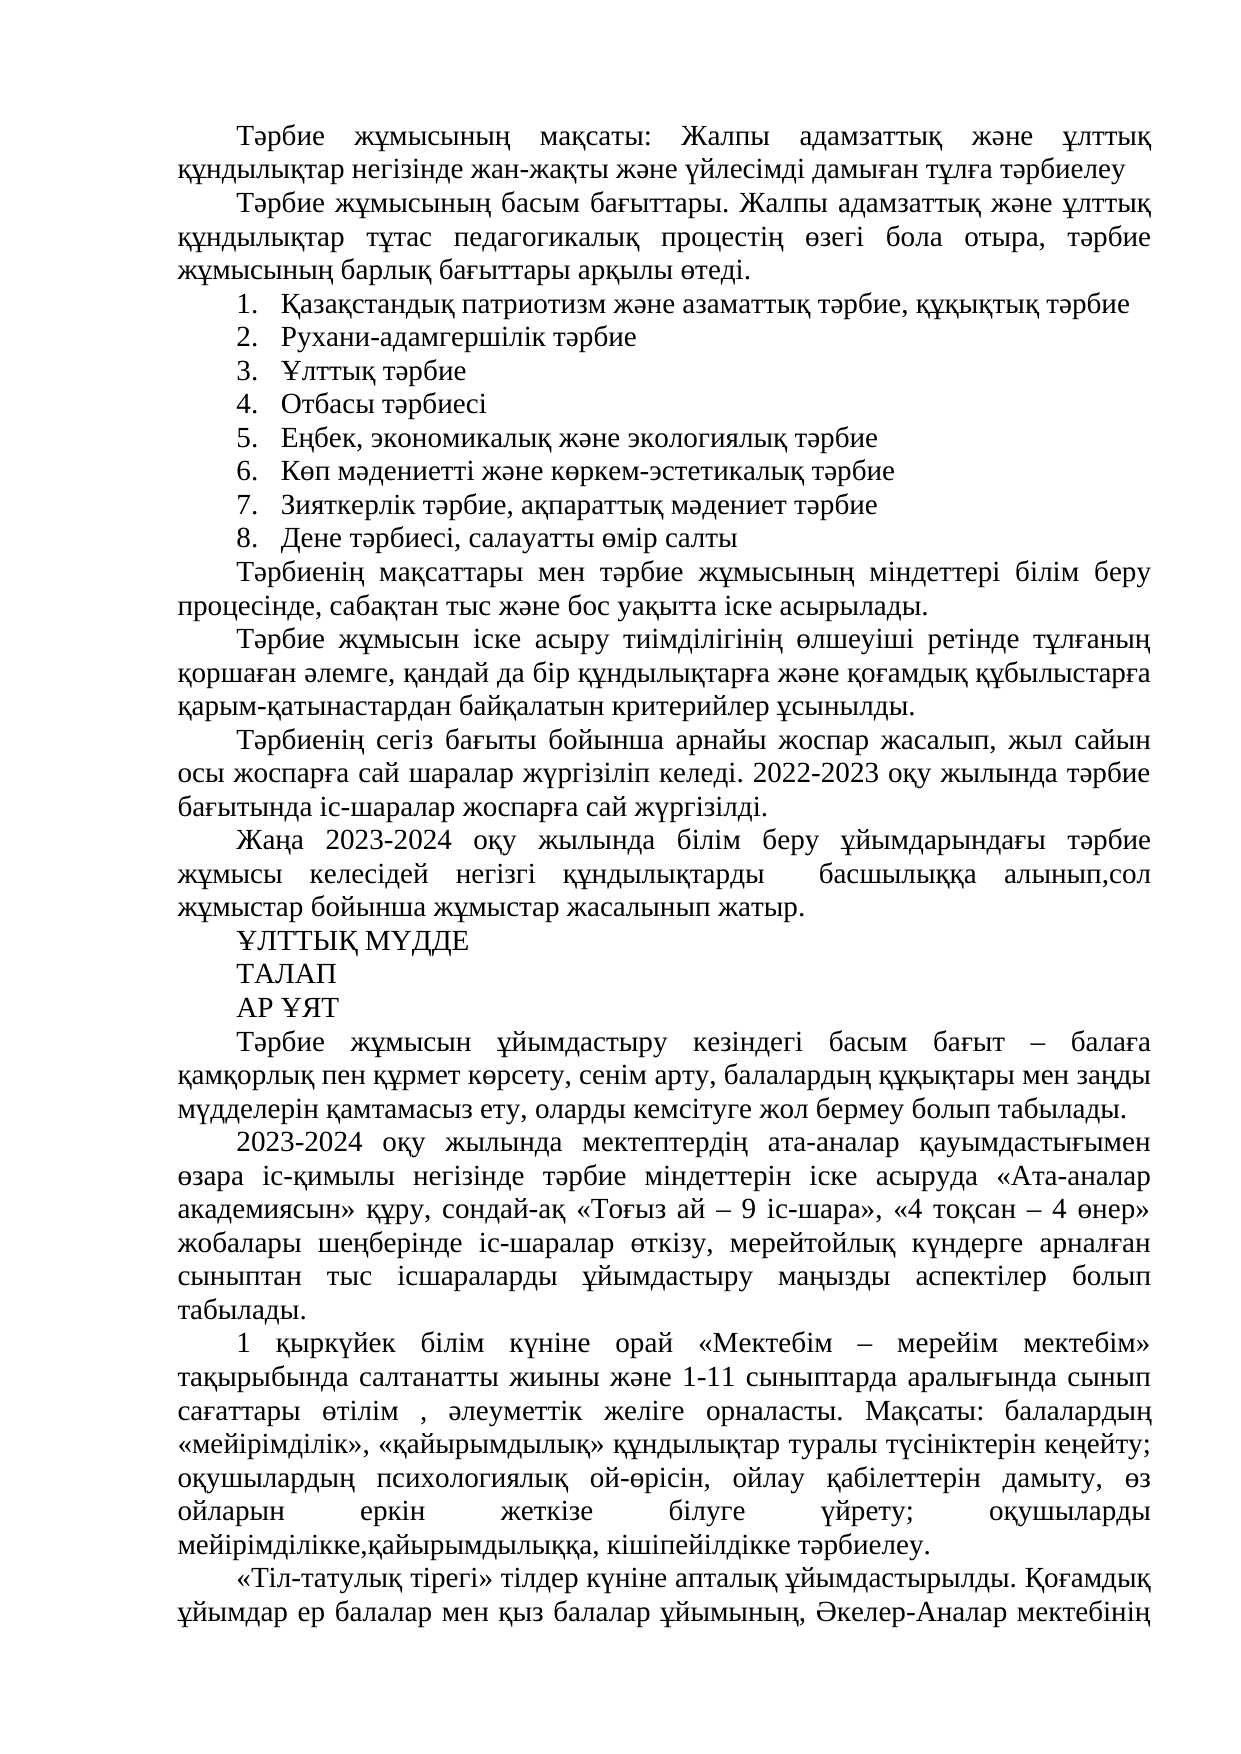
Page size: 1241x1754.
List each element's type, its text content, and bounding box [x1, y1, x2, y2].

list Еңбек, экономикалық және экологиялық тәрбие [177, 420, 1152, 453]
list Көп мәдениетті және көркем-эстетикалық тәрбие [177, 453, 1152, 487]
list Дене тәрбиесі, салауатты өмір салты [177, 521, 1152, 554]
text ТАЛАП [177, 957, 1152, 990]
list Ұлттық тәрбие [177, 353, 1152, 386]
list Отбасы тәрбиесі [177, 386, 1152, 420]
text Тәрбие жұмысын іске асыру тиімділігінің өлшеуіші ретінде тұлғаның қоршаған әлемге, қандай да бір құндылықтарға және қоғамдық құбылыстарға қарым-қатынастардан байқалатын критерийлер ұсынылды. [177, 621, 1152, 722]
text 1 қыркүйек білім күніне орай «Мектебім – мерейім мектебім» тақырыбында салтанатты жиыны және 1-11 сыныптарда аралығында сынып сағаттары өтілім , әлеуметтік желіге орналасты. Мақсаты: балалардың «мейірімділік», «қайырымдылық» құндылықтар туралы түсініктерін кеңейту; оқушылардың психологиялық ой-өрісін, ойлау қабілеттерін дамыту, өз ойларын еркін жеткізе білуге үйрету; оқушыларды мейірімділікке,қайырымдылыққа, кішіпейілдікке тәрбиелеу. [177, 1326, 1152, 1560]
list Зияткерлік тәрбие, ақпараттық мәдениет тәрбие [177, 487, 1152, 521]
text Жаңа 2023-2024 оқу жылында білім беру ұйымдарындағы тәрбие жұмысы келесідей негізгі құндылықтарды басшылыққа алынып,сол жұмыстар бойынша жұмыстар жасалынып жатыр. [177, 822, 1152, 923]
text Тәрбиенің сегіз бағыты бойынша арнайы жоспар жасалып, жыл сайын осы жоспарға сай шаралар жүргізіліп келеді. 2022-2023 оқу жылында тәрбие бағытында іс-шаралар жоспарға сай жүргізілді. [177, 722, 1152, 822]
text Тәрбие жұмысының басым бағыттары. Жалпы адамзаттық және ұлттық құндылықтар тұтас педагогикалық процестің өзегі бола отыра, тәрбие жұмысының барлық бағыттары арқылы өтеді. [177, 185, 1152, 286]
text Тәрбие жұмысын ұйымдастыру кезіндегі басым бағыт – балаға қамқорлық пен құрмет көрсету, сенім арту, балалардың құқықтары мен заңды мүдделерін қамтамасыз ету, оларды кемсітуге жол бермеу болып табылады. [177, 1024, 1152, 1124]
text АР ҰЯТ [177, 990, 1152, 1024]
text Тәрбиенің мақсаттары мен тәрбие жұмысының міндеттері білім беру процесінде, сабақтан тыс және бос уақытта іске асырылады. [177, 554, 1152, 621]
text Тәрбие жұмысының мақсаты: Жалпы адамзаттық және ұлттық құндылықтар негізінде жан-жақты және үйлесімді дамыған тұлға тәрбиелеу [177, 118, 1152, 185]
text ҰЛТТЫҚ МҮДДЕ [177, 923, 1152, 957]
list Қазақстандық патриотизм және азаматтық тәрбие, құқықтық тәрбие [177, 286, 1152, 319]
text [177, 1560, 1152, 1627]
text 2023-2024 оқу жылында мектептердің ата-аналар қауымдастығымен өзара іс-қимылы негізінде тәрбие міндеттерін іске асыруда «Ата-аналар академиясын» құру, сондай-ақ «Тоғыз ай – 9 іс-шара», «4 тоқсан – 4 өнер» жобалары шеңберінде іс-шаралар өткізу, мерейтойлық күндерге арналған сыныптан тыс ісшараларды ұйымдастыру маңызды аспектілер болып табылады. [177, 1124, 1152, 1326]
list Рухани-адамгершілік тәрбие [177, 319, 1152, 353]
